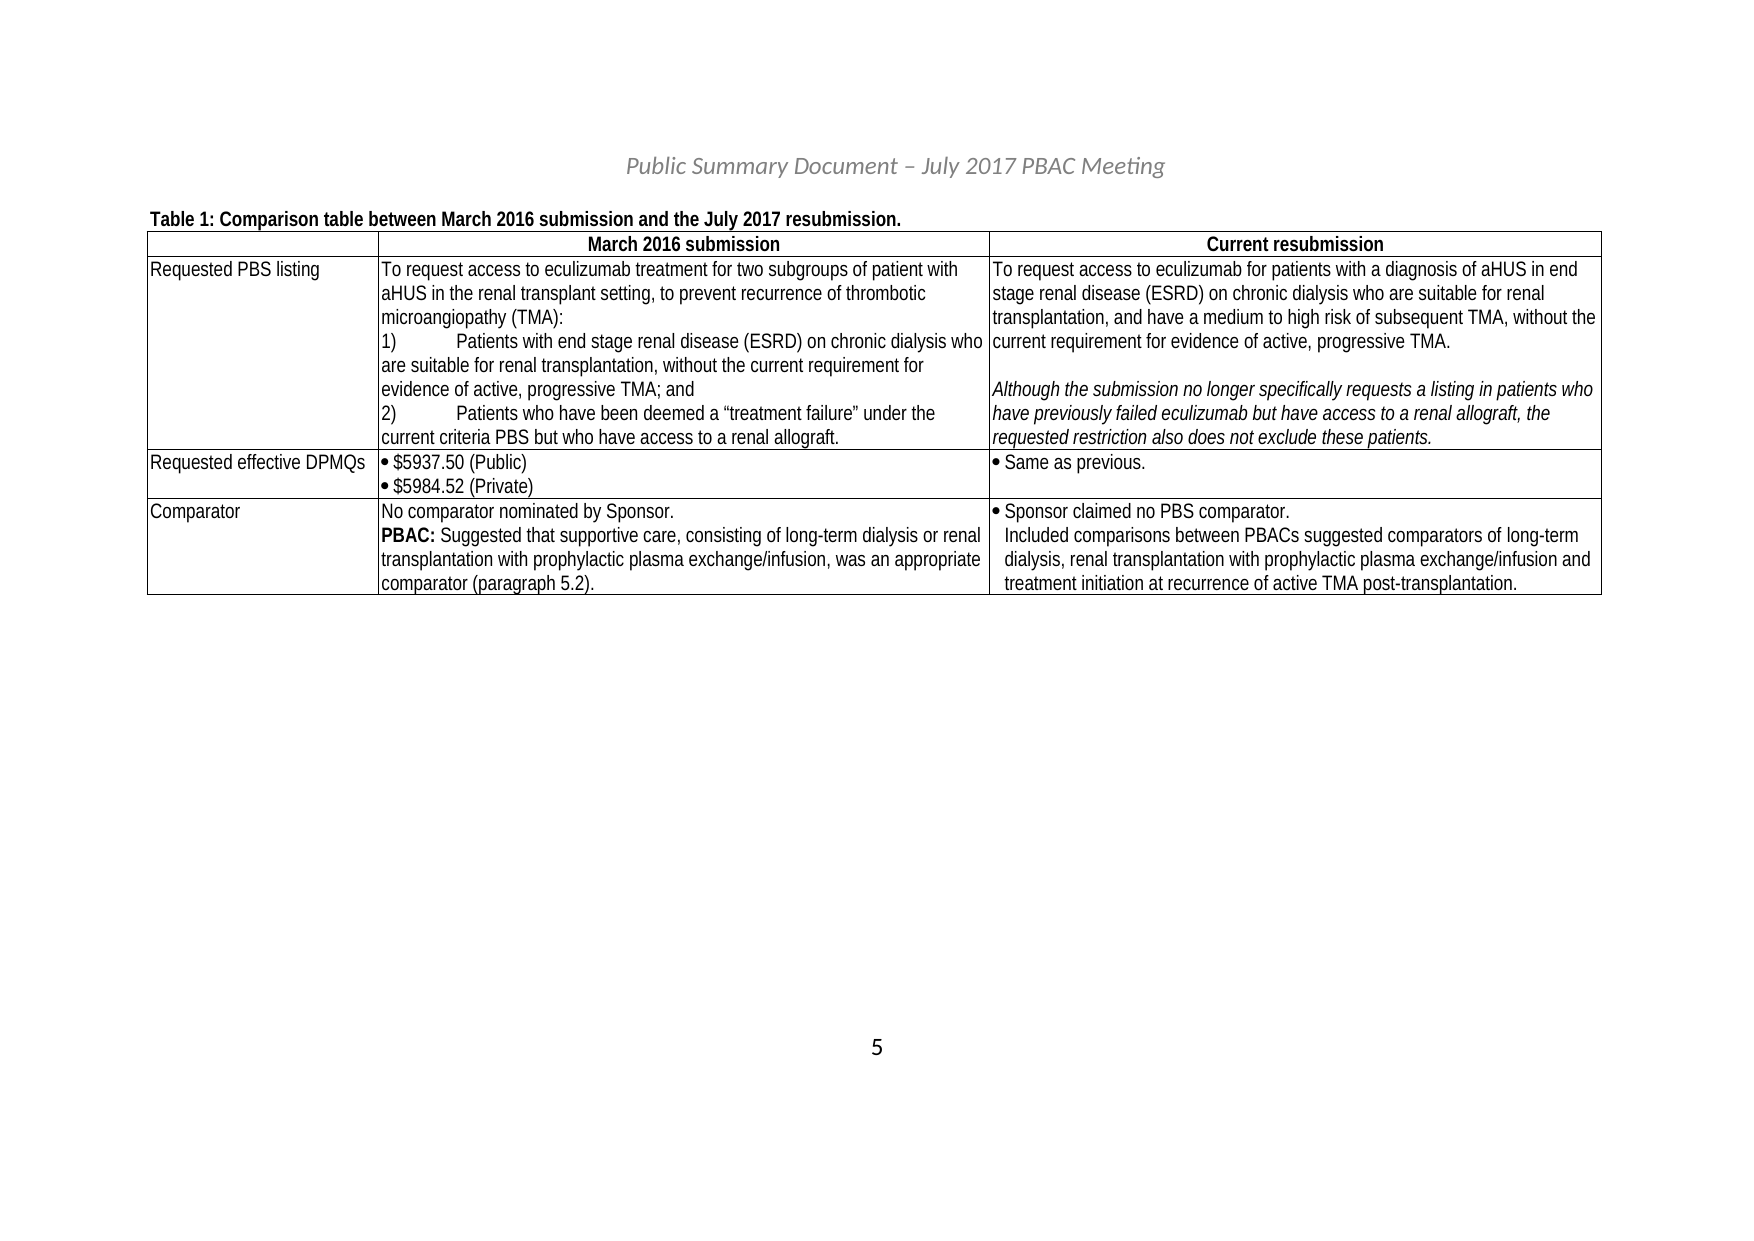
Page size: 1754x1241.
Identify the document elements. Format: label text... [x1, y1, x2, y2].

table_cell Same as previous. [990, 450, 1601, 497]
table_cell To request access to eculizumab for patients with a diagnosis of aHUS in end stage renal disease (ESRD) on chronic dialysis who are suitable for renal transplantation, and have a medium to high risk of subsequent TMA, without the current requirement for evidence of active, progressive TMA. Although the submission no longer specifically requests a listing in patients who have previously failed eculizumab but have access to a renal allograft, the requested restriction also does not exclude these patients. [990, 257, 1601, 448]
table_cell Sponsor claimed no PBS comparator. Included comparisons between PBACs suggested comparators of long-term dialysis, renal transplantation with prophylactic plasma exchange/infusion and treatment initiation at recurrence of active TMA post-transplantation. [990, 499, 1601, 594]
table_header Current resubmission [990, 232, 1601, 256]
table_cell Requested effective DPMQs [148, 450, 378, 497]
table_cell No comparator nominated by Sponsor. PBAC: Suggested that supportive care, consisting of long-term dialysis or renal transplantation with prophylactic plasma exchange/infusion, was an appropriate comparator (paragraph 5.2). [379, 499, 989, 594]
table_header March 2016 submission [379, 232, 989, 256]
table_cell Comparator [148, 499, 378, 594]
table_cell $5937.50 (Public) $5984.52 (Private) [379, 450, 989, 497]
text Table 1: Comparison table between March 2016 submission and the July 2017 resubmission. [150, 207, 1604, 231]
table_cell Requested PBS listing [148, 257, 378, 448]
table_cell To request access to eculizumab treatment for two subgroups of patient with aHUS in the renal transplant setting, to prevent recurrence of thrombotic microangiopathy (TMA): 1) Patients with end stage renal disease (ESRD) on chronic dialysis who are suitable for renal transplantation, without the current requirement for evidence of active, progressive TMA; and 2) Patients who have been deemed a “treatment failure” under the current criteria PBS but who have access to a renal allograft. [379, 257, 989, 448]
table_header [148, 232, 378, 256]
